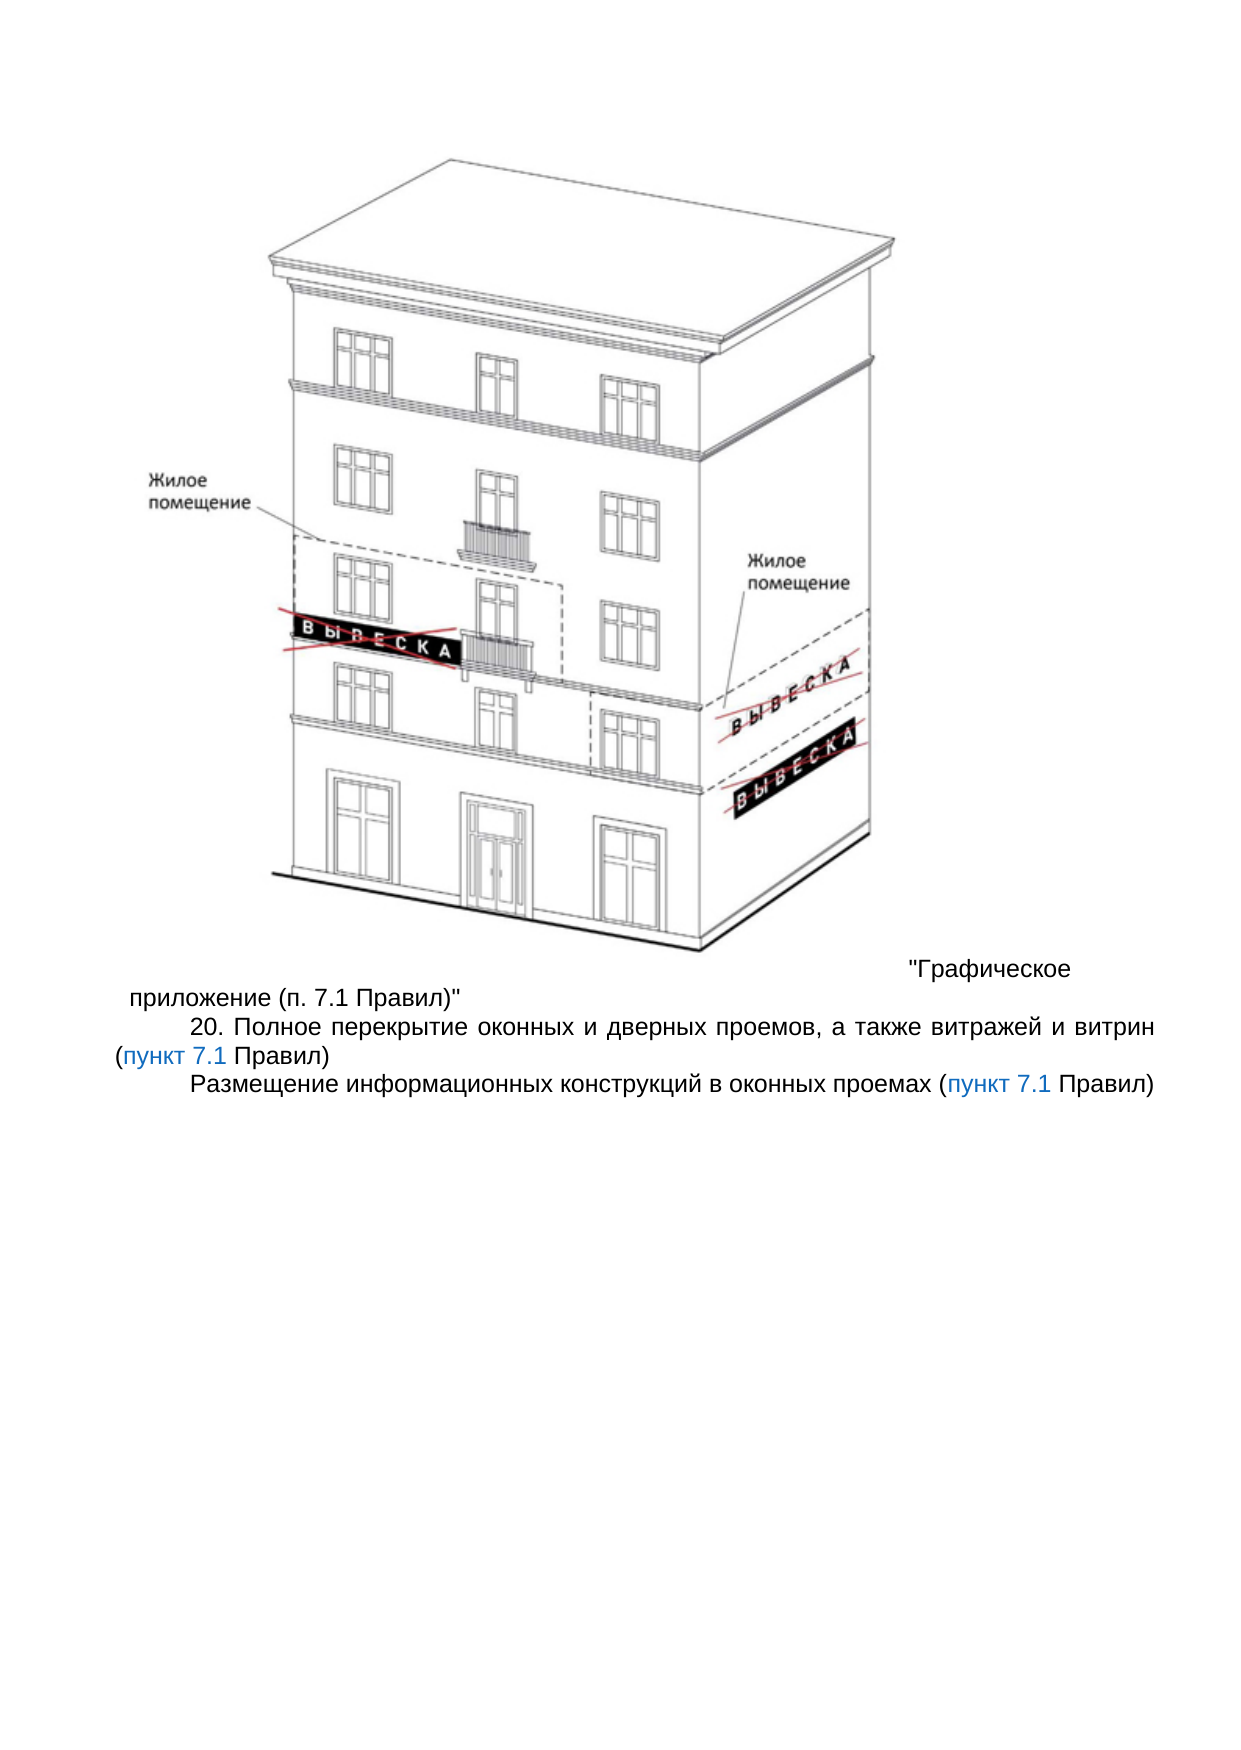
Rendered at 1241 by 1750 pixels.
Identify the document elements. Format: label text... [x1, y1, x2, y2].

text Размещение информационных конструкций в оконных проемах (пункт 7.1 Правил) [114, 1069, 1157, 1098]
text 20. Полное перекрытие оконных и дверных проемов, а также витражей и витрин (пункт 7.1 Правил) [114, 1012, 1157, 1069]
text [129, 150, 1157, 1012]
picture [129, 150, 909, 978]
